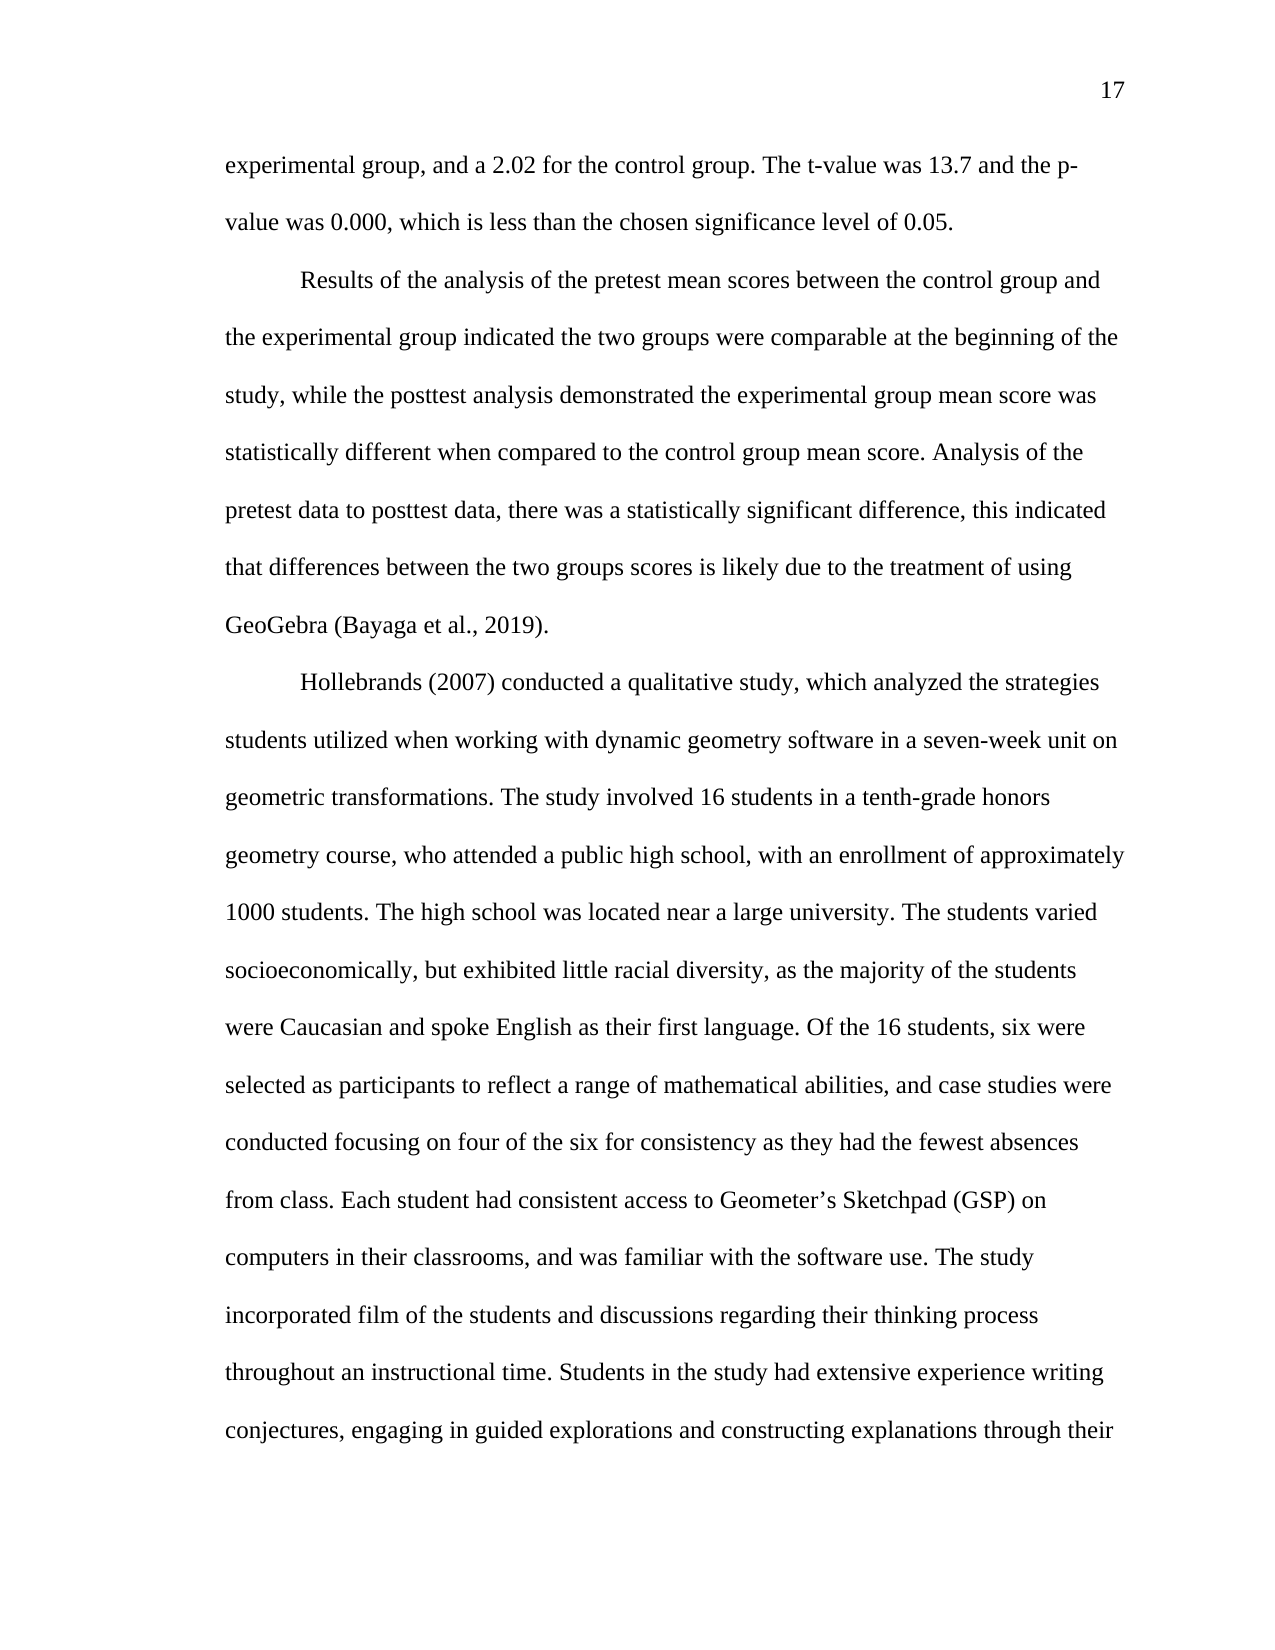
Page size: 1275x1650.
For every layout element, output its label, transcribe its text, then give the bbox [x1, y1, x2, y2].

text Results of the analysis of the pretest mean scores between the control group and the experimental group indicated the two groups were comparable at the beginning of the study, while the posttest analysis demonstrated the experimental group mean score was statistically different when compared to the control group mean score. Analysis of the pretest data to posttest data, there was a statistically significant difference, this indicated that differences between the two groups scores is likely due to the treatment of using GeoGebra (Bayaga et al., 2019). [225, 265, 1125, 639]
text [225, 150, 1125, 236]
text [225, 667, 1125, 1444]
